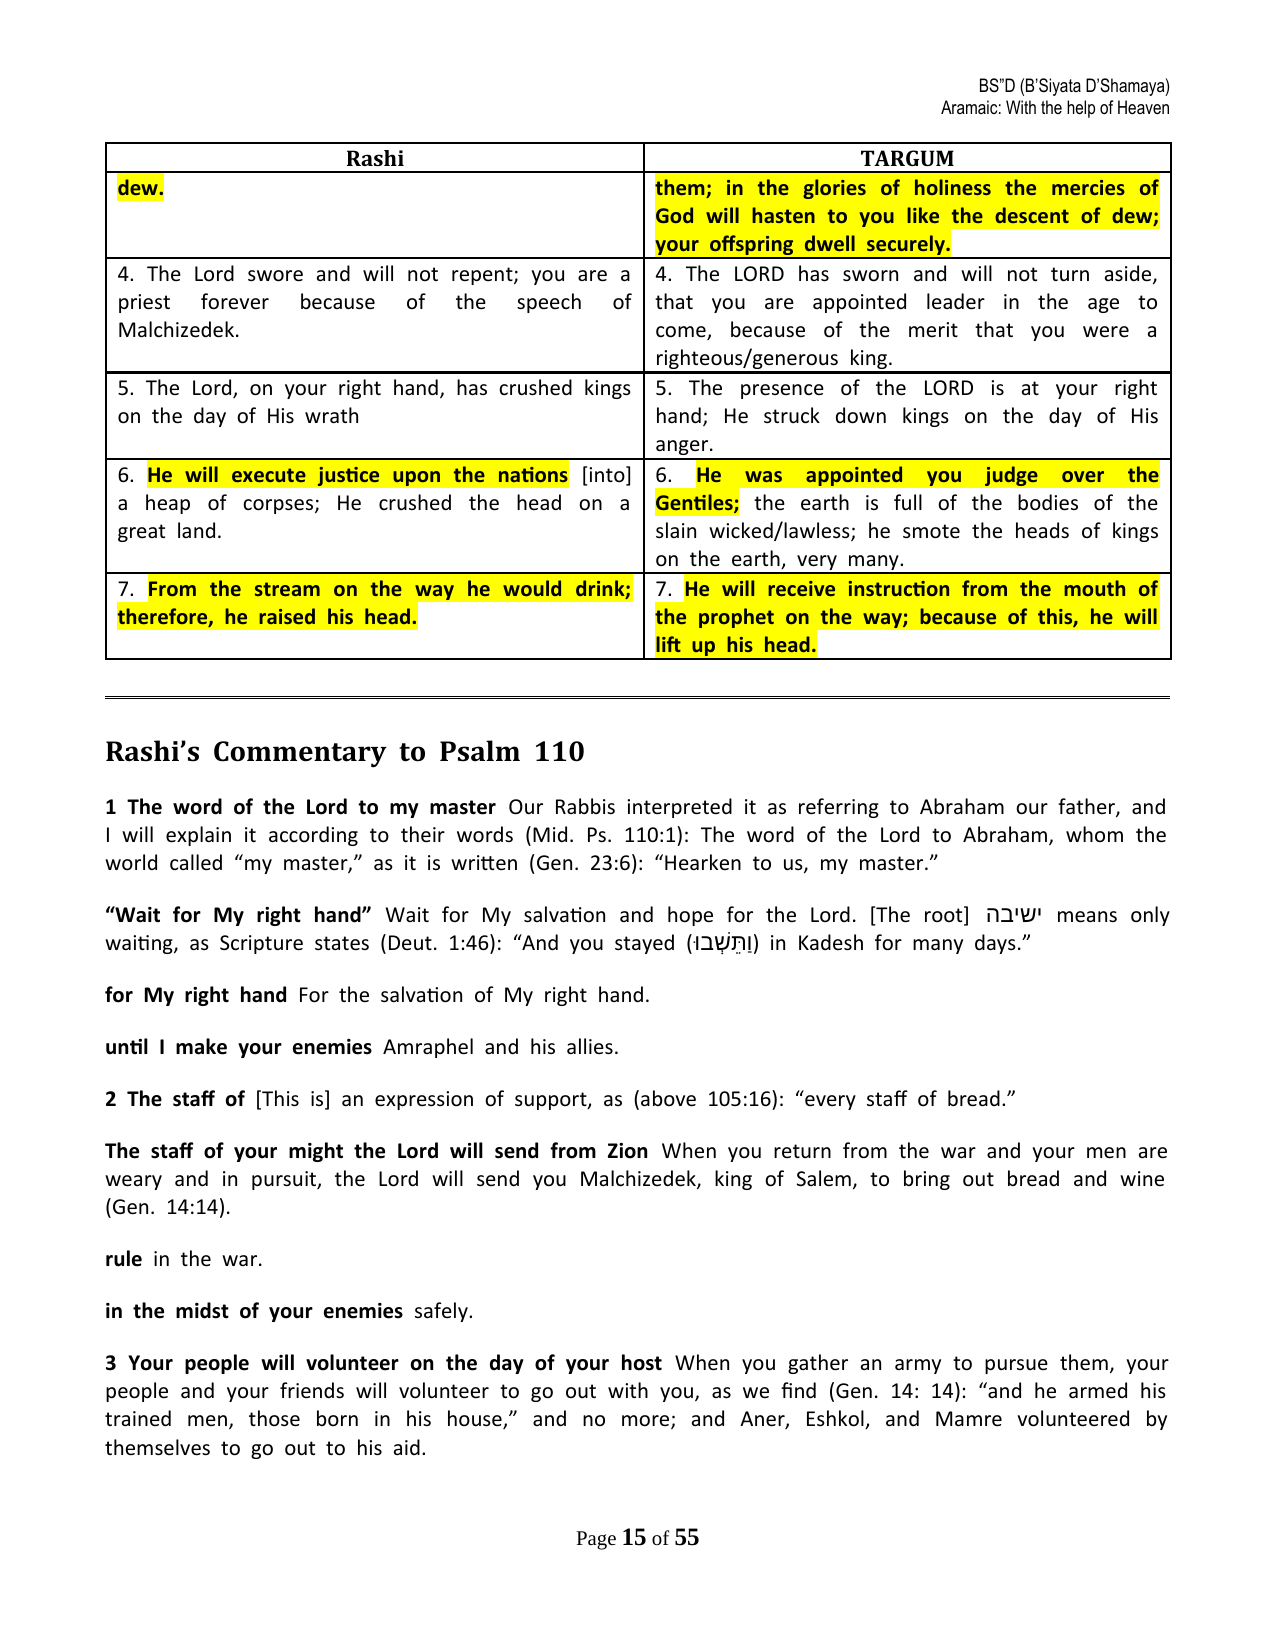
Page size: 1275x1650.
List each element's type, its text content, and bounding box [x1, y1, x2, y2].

table_cell 6. He will execute justice upon the nations [into] a heap of corpses; He crushed the head on a great land. [107, 460, 643, 572]
table_cell 6. He was appointed you judge over the Gentiles; the earth is full of the bodies of the slain wicked/lawless; he smote the heads of kings on the earth, very many. [645, 460, 1170, 572]
table_header Rashi [107, 144, 643, 171]
text in the midst of your enemies safely. [105, 1296, 1170, 1324]
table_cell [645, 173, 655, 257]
text until I make your enemies Amraphel and his allies. [105, 1032, 1170, 1060]
table_header TARGUM [645, 144, 1170, 171]
text Rashi’s Commentary to Psalm 110 [105, 733, 1170, 768]
text 2 The staff of [This is] an expression of support, as (above 105:16): “every staff of bread.” [105, 1084, 1170, 1112]
text 3 Your people will volunteer on the day of your host When you gather an army to pursue them, your people and your friends will volunteer to go out with you, as we find (Gen. 14: 14): “and he armed his trained men, those born in his house,” and no more; and Aner, Eshkol, and Mamre volunteered by themselves to go out to his aid. [105, 1348, 1170, 1461]
table_cell 7. He will receive instruction from the mouth of the prophet on the way; because of this, he will lift up his head. [817, 574, 1170, 658]
text for My right hand For the salvation of My right hand. [105, 980, 1170, 1008]
text rule in the war. [105, 1244, 1170, 1272]
table_cell 4. The LORD has sworn and will not turn aside, that you are appointed leader in the age to come, because of the merit that you were a righteous/generous king. [645, 259, 1170, 371]
text “Wait for My right hand” Wait for My salvation and hope for the Lord. [The root] ישיבה means only waiting, as Scripture states (Deut. 1:46): “And you stayed (וַתֵּשְׁבוּ) in Kadesh for many days.” [105, 900, 1170, 956]
table_cell 7. From the stream on the way he would drink; therefore, he raised his head. [107, 574, 643, 658]
table_cell 5. The Lord, on your right hand, has crushed kings on the day of His wrath [107, 374, 643, 458]
table_cell 5. The presence of the LORD is at your right hand; He struck down kings on the day of His anger. [645, 374, 1170, 458]
text 1 The word of the Lord to my master Our Rabbis interpreted it as referring to Abraham our father, and I will explain it according to their words (Mid. Ps. 110:1): The word of the Lord to Abraham, whom the world called “my master,” as it is written (Gen. 23:6): “Hearken to us, my master.” [105, 792, 1170, 876]
table_cell 4. The Lord swore and will not repent; you are a priest forever because of the speech of Malchizedek. [107, 259, 643, 371]
text The staff of your might the Lord will send from Zion When you return from the war and your men are weary and in pursuit, the Lord will send you Malchizedek, king of Salem, to bring out bread and wine (Gen. 14:14). [105, 1136, 1170, 1220]
